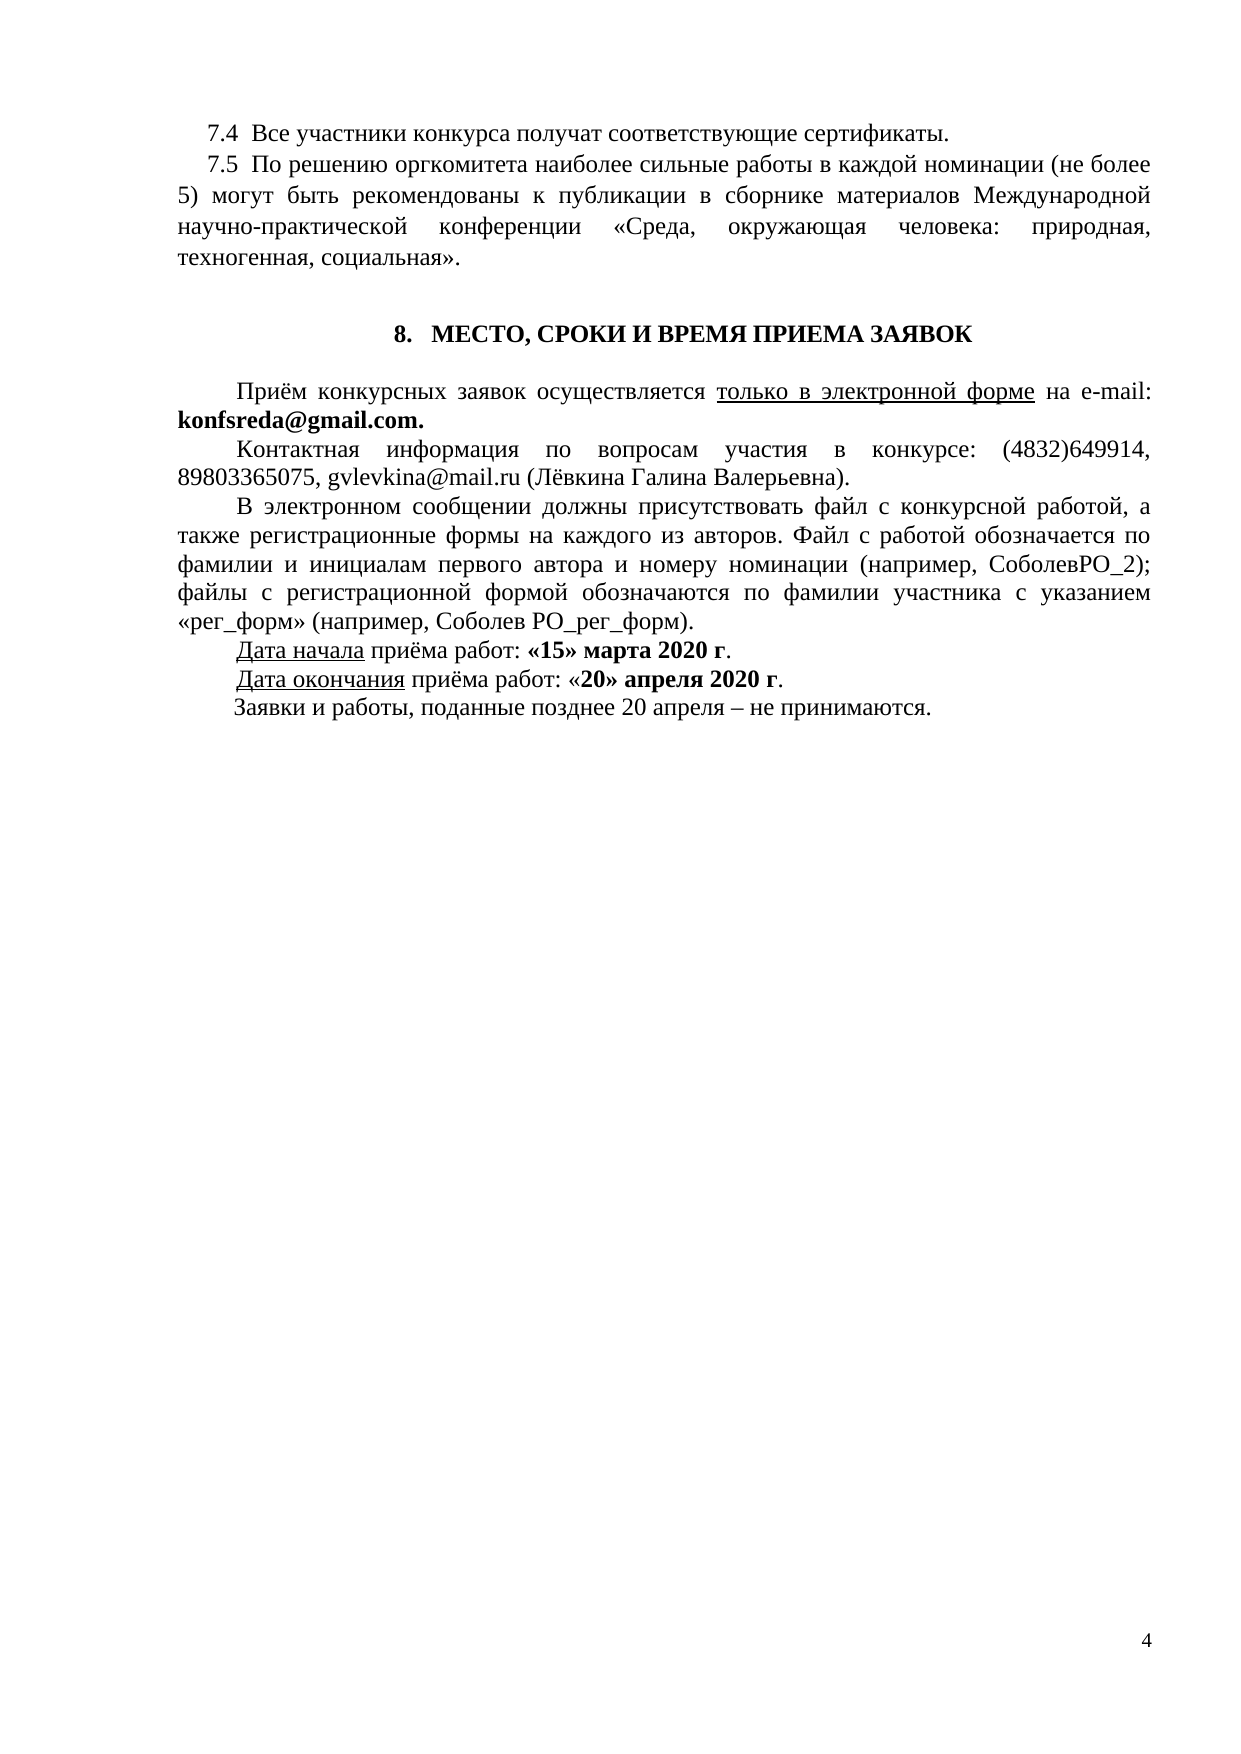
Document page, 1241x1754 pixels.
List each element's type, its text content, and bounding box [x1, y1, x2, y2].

list По решению оргкомитета наиболее сильные работы в каждой номинации (не более 5) могут быть рекомендованы к публикации в сборнике материалов Международной научно-практической конференции «Среда, окружающая человека: природная, техногенная, социальная». [177, 149, 1152, 271]
text Дата начала приёма работ: «15» марта 2020 г. [177, 635, 1152, 664]
list МЕСТО, СРОКИ И ВРЕМЯ ПРИЕМА ЗАЯВОК [215, 319, 1152, 347]
text Контактная информация по вопросам участия в конкурсе: (4832)649914, 89803365075, gvlevkina@mail.ru (Лёвкина Галина Валерьевна). [177, 434, 1152, 491]
list Все участники конкурса получат соответствующие сертификаты. [177, 118, 1152, 147]
text Заявки и работы, поданные позднее 20 апреля – не принимаются. [177, 692, 1148, 721]
text Дата окончания приёма работ: «20» апреля 2020 г. [177, 664, 1152, 692]
text Приём конкурсных заявок осуществляется только в электронной форме на e-mail: konfsreda@gmail.com. [177, 376, 1152, 434]
text В электронном сообщении должны присутствовать файл с конкурсной работой, а также регистрационные формы на каждого из авторов. Файл с работой обозначается по фамилии и инициалам первого автора и номеру номинации (например, СоболевРО_2); файлы с регистрационной формой обозначаются по фамилии участника с указанием «рег_форм» (например, Соболев РО_рег_форм). [177, 491, 1152, 635]
